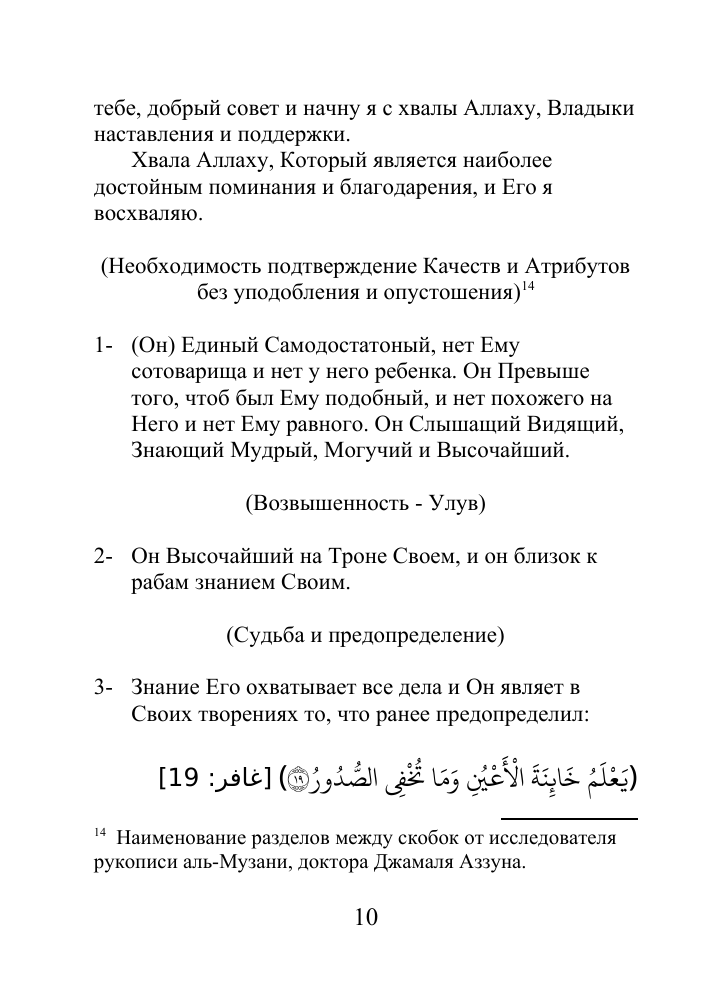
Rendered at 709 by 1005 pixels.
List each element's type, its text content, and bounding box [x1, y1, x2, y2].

list Знание Его охватывает все дела и Он являет в Своих творениях то, что ранее предопределил: [94, 673, 637, 726]
list Он Высочайший на Троне Своем, и он близок к рабам знанием Своим. [94, 542, 637, 594]
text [94, 94, 637, 146]
text ﴿يَعْلَمُ خَائِنَةَ الْأَعْيُنِ وَمَا تُخْفِي الصُّدُورُ١٩﴾ [غافر: 19] [94, 752, 637, 804]
text (Возвышенность - Улув) [94, 489, 637, 515]
text Хвала Аллаху, Который является наиболее достойным поминания и благодарения, и Его я восхваляю. [94, 146, 637, 225]
list (Он) Единый Самодостатоный, нет Ему сотоварища и нет у него ребенка. Он Превыше того, чтоб был Ему подобный, и нет похожего на Него и нет Ему равного. Он Слышащий Видящий, Знающий Мудрый, Могучий и Высочайший. [94, 331, 637, 463]
text (Судьба и предопределение) [94, 621, 637, 647]
text (Необходимость подтверждение Качеств и Атрибутов без уподобления и опустошения) [94, 252, 637, 304]
